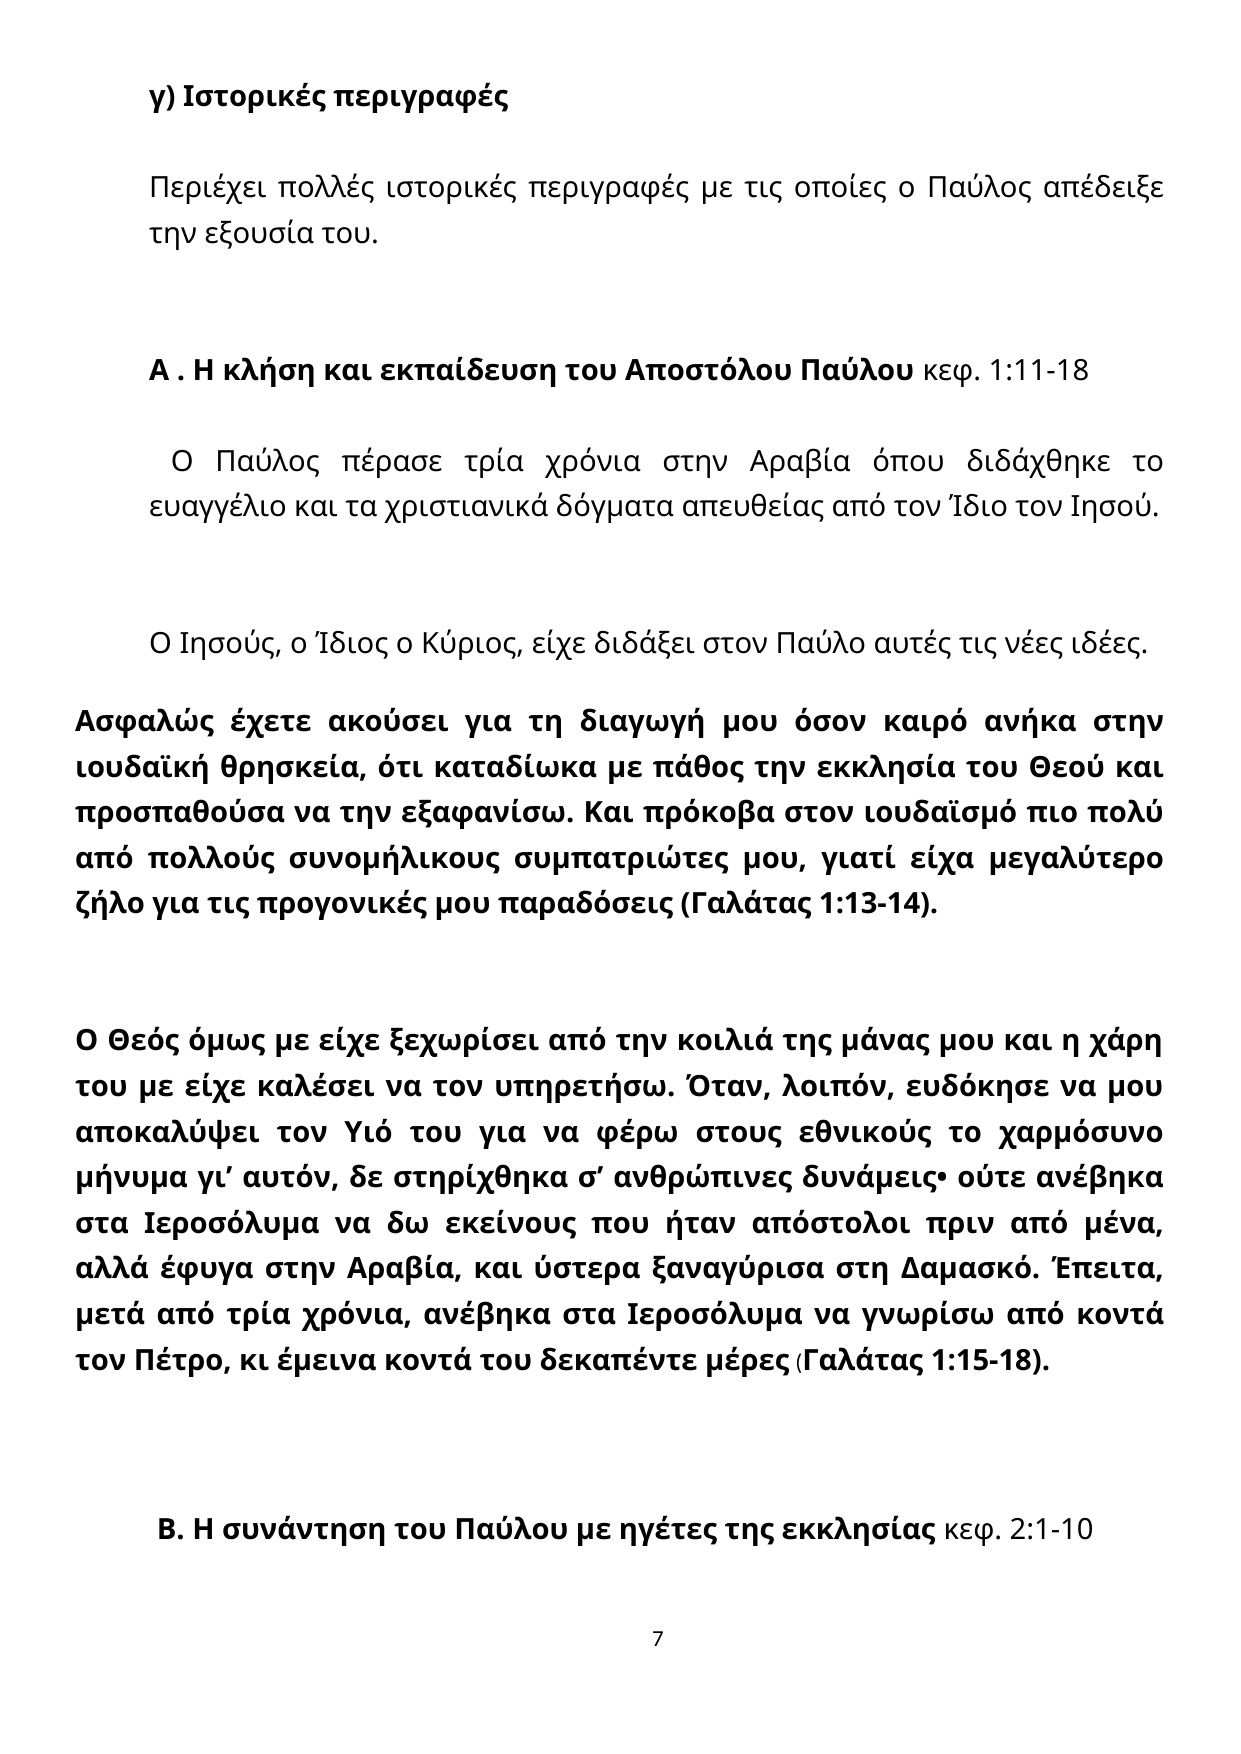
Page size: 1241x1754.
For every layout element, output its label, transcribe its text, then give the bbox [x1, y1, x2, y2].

text Ασφαλώς έχετε ακούσει για τη διαγωγή μου όσον καιρό ανήκα στην ιουδαϊκή θρησκεία, ότι καταδίωκα με πάθος την εκκλησία του Θεού και προσπαθούσα να την εξαφανίσω. Και πρόκοβα στον ιουδαϊσμό πιο πολύ από πολλούς συνομήλικους συμπατριώτες μου, γιατί είχα μεγαλύτερο ζήλο για τις προγονικές μου παραδόσεις (Γαλάτας 1:13-14). [75, 700, 1165, 922]
text Β. Η συνάντηση του Παύλου με ηγέτες της εκκλησίας κεφ. 2:1-10 [157, 1508, 1165, 1548]
text γ) Ιστορικές περιγραφές [149, 75, 1165, 115]
text Ο Θεός όμως με είχε ξεχωρίσει από την κοιλιά της μάνας μου και η χάρη του με είχε καλέσει να τον υπηρετήσω. Όταν, λοιπόν, ευδόκησε να μου αποκαλύψει τον Υιό του για να φέρω στους εθνικούς το χαρμόσυνο μήνυμα γι’ αυτόν, δε στηρίχθηκα σ’ ανθρώπινες δυνάμεις• ούτε ανέβηκα στα Ιεροσόλυμα να δω εκείνους που ήταν απόστολοι πριν από μένα, αλλά έφυγα στην Αραβία, και ύστερα ξαναγύρισα στη Δαμασκό. Έπειτα, μετά από τρία χρόνια, ανέβηκα στα Ιεροσόλυμα να γνωρίσω από κοντά τον Πέτρο, κι έμεινα κοντά του δεκαπέντε μέρες (Γαλάτας 1:15-18). [75, 1020, 1165, 1379]
text Α . Η κλήση και εκπαίδευση του Αποστόλου Παύλου κεφ. 1:11-18 [75, 349, 1165, 388]
text Περιέχει πολλές ιστορικές περιγραφές με τις οποίες ο Παύλος απέδειξε την εξουσία του. [149, 166, 1165, 252]
text Ο Παύλος πέρασε τρία χρόνια στην Αραβία όπου διδάχθηκε το ευαγγέλιο και τα χριστιανικά δόγματα απευθείας από τον Ίδιο τον Ιησού. [149, 440, 1165, 525]
text Ο Ιησούς, ο Ίδιος ο Κύριος, είχε διδάξει στον Παύλο αυτές τις νέες ιδέες. [149, 622, 1165, 662]
